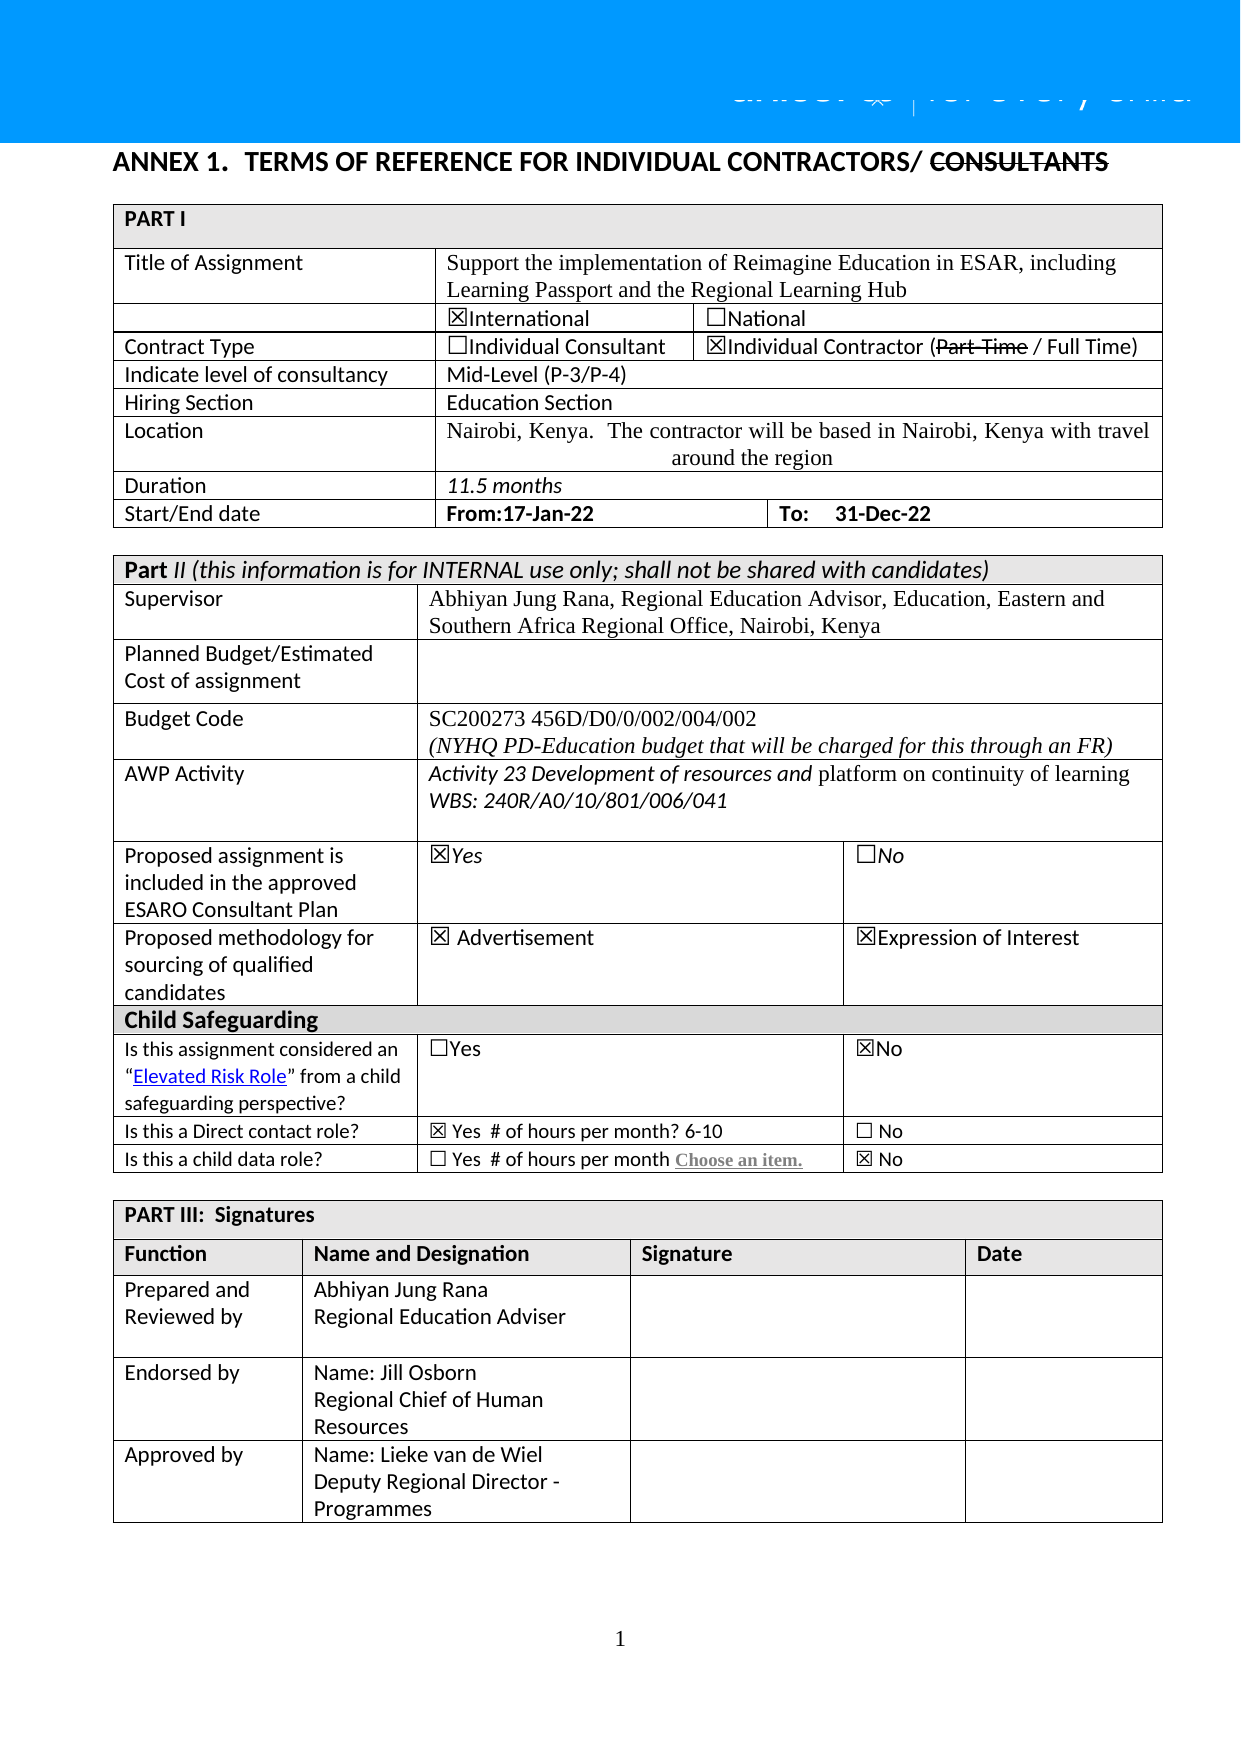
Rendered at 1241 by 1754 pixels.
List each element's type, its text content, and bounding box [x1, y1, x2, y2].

table_cell Name: Lieke van de Wiel Deputy Regional Director - Programmes [303, 1441, 630, 1522]
table_cell Yes [418, 842, 843, 923]
table_cell National [694, 304, 1162, 331]
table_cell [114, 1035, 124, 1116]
table_cell Budget Code [114, 704, 417, 758]
table_cell AWP Activity [114, 760, 417, 841]
table_cell International [436, 304, 693, 331]
table_cell To: [768, 500, 1162, 527]
table_cell Proposed methodology for sourcing of qualified candidates [114, 924, 417, 1005]
table_cell Approved by [114, 1441, 302, 1522]
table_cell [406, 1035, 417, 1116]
table_cell [631, 1441, 965, 1522]
table_cell Hiring Section [114, 389, 435, 416]
table_cell [631, 1358, 965, 1439]
table_header PART I [114, 205, 1162, 248]
table_cell [114, 304, 435, 331]
table_cell Individual Contractor (Part-Time / Full Time) [694, 333, 1162, 359]
table_cell Signature [631, 1240, 965, 1275]
table_cell [631, 1276, 965, 1357]
table_cell Location [114, 417, 435, 471]
table_cell Title of Assignment [114, 249, 435, 303]
table_cell Advertisement [418, 924, 843, 1005]
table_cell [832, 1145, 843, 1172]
table_header Part II (this information is for INTERNAL use only; shall not be shared with candidates) [114, 556, 1162, 583]
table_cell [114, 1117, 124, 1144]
table_cell Date [966, 1240, 1162, 1275]
table_cell Abhiyan Jung Rana Regional Education Adviser [303, 1276, 630, 1357]
table_cell Planned Budget/Estimated Cost of assignment [114, 640, 417, 703]
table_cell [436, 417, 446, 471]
picture [715, 100, 1200, 123]
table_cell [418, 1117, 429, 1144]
table_cell [966, 1441, 1162, 1522]
table_cell Support the implementation of Reimagine Education in ESAR, including Learning Passport and the Regional Learning Hub [436, 249, 1162, 303]
table_cell [418, 640, 1162, 703]
table_header PART III: Signatures [114, 1201, 1162, 1238]
table_cell Mid-Level (P-3/P-4) [436, 361, 1162, 388]
table_cell [966, 1276, 1162, 1357]
table_cell Activity 23 Development of resources and platform on continuity of learning WBS: 240R/A0/10/801/006/041 [418, 760, 1162, 841]
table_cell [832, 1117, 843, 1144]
table_cell Child Safeguarding [114, 1006, 1162, 1033]
table_cell Name: Jill Osborn Regional Chief of Human Resources [303, 1358, 630, 1439]
table_cell Start/End date [114, 500, 435, 527]
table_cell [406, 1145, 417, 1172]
table_cell Individual Consultant [436, 333, 693, 359]
table_cell [966, 1358, 1162, 1439]
table_cell Prepared and Reviewed by [114, 1276, 302, 1357]
table_cell Supervisor [114, 585, 417, 639]
table_cell Name and Designation [303, 1240, 630, 1275]
table_cell No [844, 842, 1162, 923]
table_cell No [844, 1035, 1162, 1116]
text ANNEX 1. TERMS OF REFERENCE FOR INDIVIDUAL CONTRACTORS/ CONSULTANTS [112, 150, 1128, 177]
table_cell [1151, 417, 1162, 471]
table_cell Proposed assignment is included in the approved ESARO Consultant Plan [114, 842, 417, 923]
table_cell Function [114, 1240, 302, 1275]
table_cell From: [436, 500, 767, 527]
table_cell Expression of Interest [844, 924, 1162, 1005]
table_cell Education Section [436, 389, 1162, 416]
table_cell SC200273 456D/D0/0/002/004/002 (NYHQ PD-Education budget that will be charged for this through an FR) [418, 704, 1162, 758]
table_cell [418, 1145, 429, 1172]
table_cell Abhiyan Jung Rana, Regional Education Advisor, Education, Eastern and Southern Africa Regional Office, Nairobi, Kenya [418, 585, 1162, 639]
table_cell Endorsed by [114, 1358, 302, 1439]
table_cell 11.5 months [436, 472, 1162, 499]
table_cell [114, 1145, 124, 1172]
table_cell Indicate level of consultancy [114, 361, 435, 388]
table_cell Contract Type [114, 333, 435, 359]
table_cell Duration [114, 472, 435, 499]
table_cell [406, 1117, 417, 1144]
table_cell Yes [418, 1035, 843, 1116]
